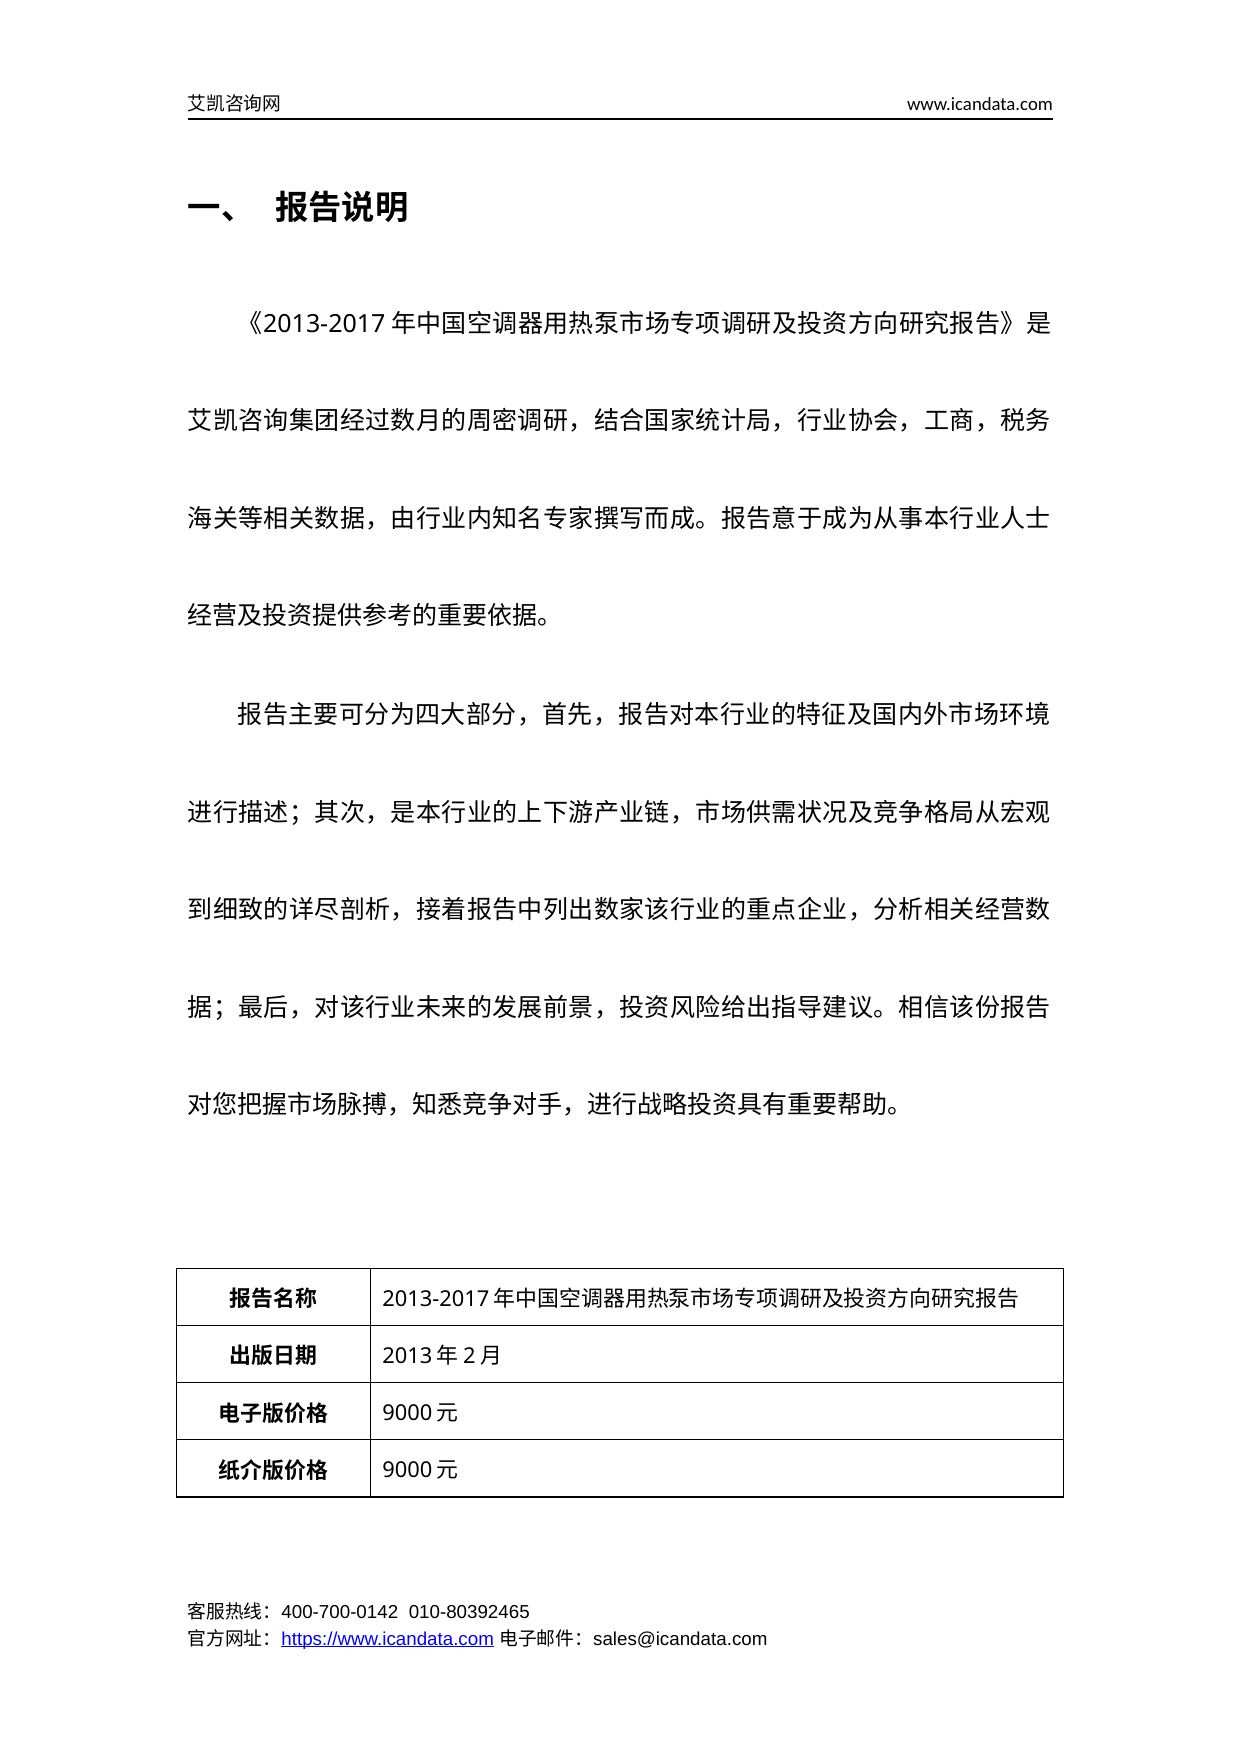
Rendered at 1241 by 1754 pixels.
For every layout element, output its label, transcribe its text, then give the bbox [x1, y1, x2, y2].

table_cell 9000元 [371, 1440, 1063, 1496]
table_cell 纸介版价格 [177, 1440, 370, 1496]
table_header 报告名称 [177, 1269, 370, 1325]
table_cell 9000元 [371, 1383, 1063, 1439]
table_cell 电子版价格 [177, 1383, 370, 1439]
table_cell 2013年2月 [371, 1326, 1063, 1382]
text 《2013-2017年中国空调器用热泵市场专项调研及投资方向研究报告》是艾凯咨询集团经过数月的周密调研，结合国家统计局，行业协会，工商，税务海关等相关数据，由行业内知名专家撰写而成。报告意于成为从事本行业人士经营及投资提供参考的重要依据。 [187, 289, 1053, 646]
text 报告主要可分为四大部分，首先，报告对本行业的特征及国内外市场环境进行描述；其次，是本行业的上下游产业链，市场供需状况及竞争格局从宏观到细致的详尽剖析，接着报告中列出数家该行业的重点企业，分析相关经营数据；最后，对该行业未来的发展前景，投资风险给出指导建议。相信该份报告对您把握市场脉搏，知悉竞争对手，进行战略投资具有重要帮助。 [187, 681, 1053, 1136]
table_cell 出版日期 [177, 1326, 370, 1382]
table_header 2013-2017年中国空调器用热泵市场专项调研及投资方向研究报告 [371, 1269, 1063, 1325]
subtitle 报告说明 [187, 172, 1053, 237]
